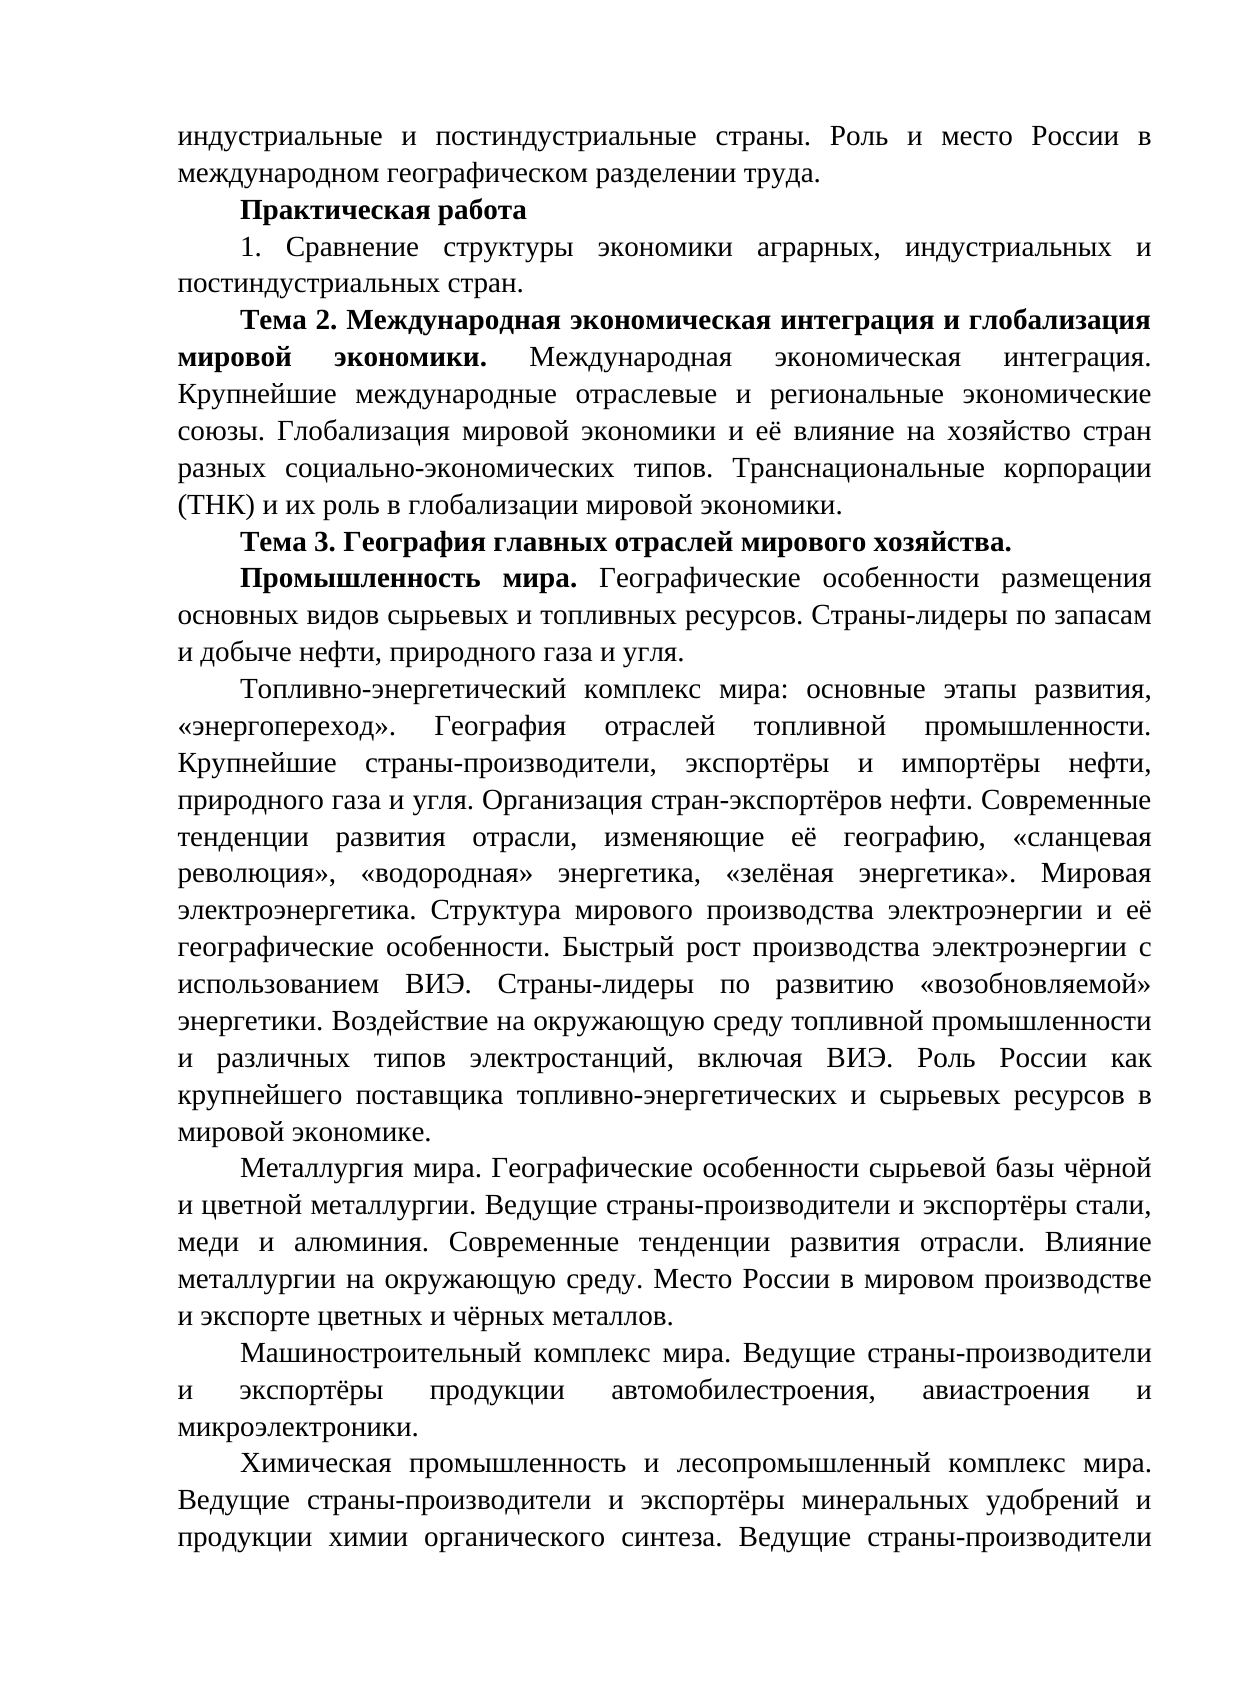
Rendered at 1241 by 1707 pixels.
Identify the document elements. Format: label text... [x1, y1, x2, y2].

text Топливно-энергетический комплекс мира: основные этапы развития, «энергопереход». География отраслей топливной промышленности. Крупнейшие страны-производители, экспортёры и импортёры нефти, природного газа и угля. Организация стран-экспортёров нефти. Современные тенденции развития отрасли, изменяющие её географию, «сланцевая революция», «водородная» энергетика, «зелёная энергетика». Мировая электроэнергетика. Структура мирового производства электроэнергии и её географические особенности. Быстрый рост производства электроэнергии с использованием ВИЭ. Страны-лидеры по развитию «возобновляемой» энергетики. Воздействие на окружающую среду топливной промышленности и различных типов электростанций, включая ВИЭ. Роль России как крупнейшего поставщика топливно-энергетических и сырьевых ресурсов в мировой экономике. [177, 671, 1152, 1147]
text Машиностроительный комплекс мира. Ведущие страны-производители и экспортёры продукции автомобилестроения, авиастроения и микроэлектроники. [177, 1335, 1152, 1442]
text Тема 3. География главных отраслей мирового хозяйства. [177, 524, 1152, 557]
text Промышленность мира. Географические особенности размещения основных видов сырьевых и топливных ресурсов. Страны-лидеры по запасам и добыче нефти, природного газа и угля. [177, 561, 1152, 668]
text Практическая работа [177, 192, 1152, 225]
text Тема 2. Международная экономическая интеграция и глобализация мировой экономики. Международная экономическая интеграция. Крупнейшие международные отраслевые и региональные экономические союзы. Глобализация мировой экономики и её влияние на хозяйство стран разных социально-экономических типов. Транснациональные корпорации (ТНК) и их роль в глобализации мировой экономики. [177, 302, 1152, 520]
text Металлургия мира. Географические особенности сырьевой базы чёрной и цветной металлургии. Ведущие страны-производители и экспортёры стали, меди и алюминия. Современные тенденции развития отрасли. Влияние металлургии на окружающую среду. Место России в мировом производстве и экспорте цветных и чёрных металлов. [177, 1151, 1152, 1332]
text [177, 1446, 1152, 1553]
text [177, 118, 1152, 188]
text 1. Сравнение структуры экономики аграрных, индустриальных и постиндустриальных стран. [177, 229, 1152, 299]
